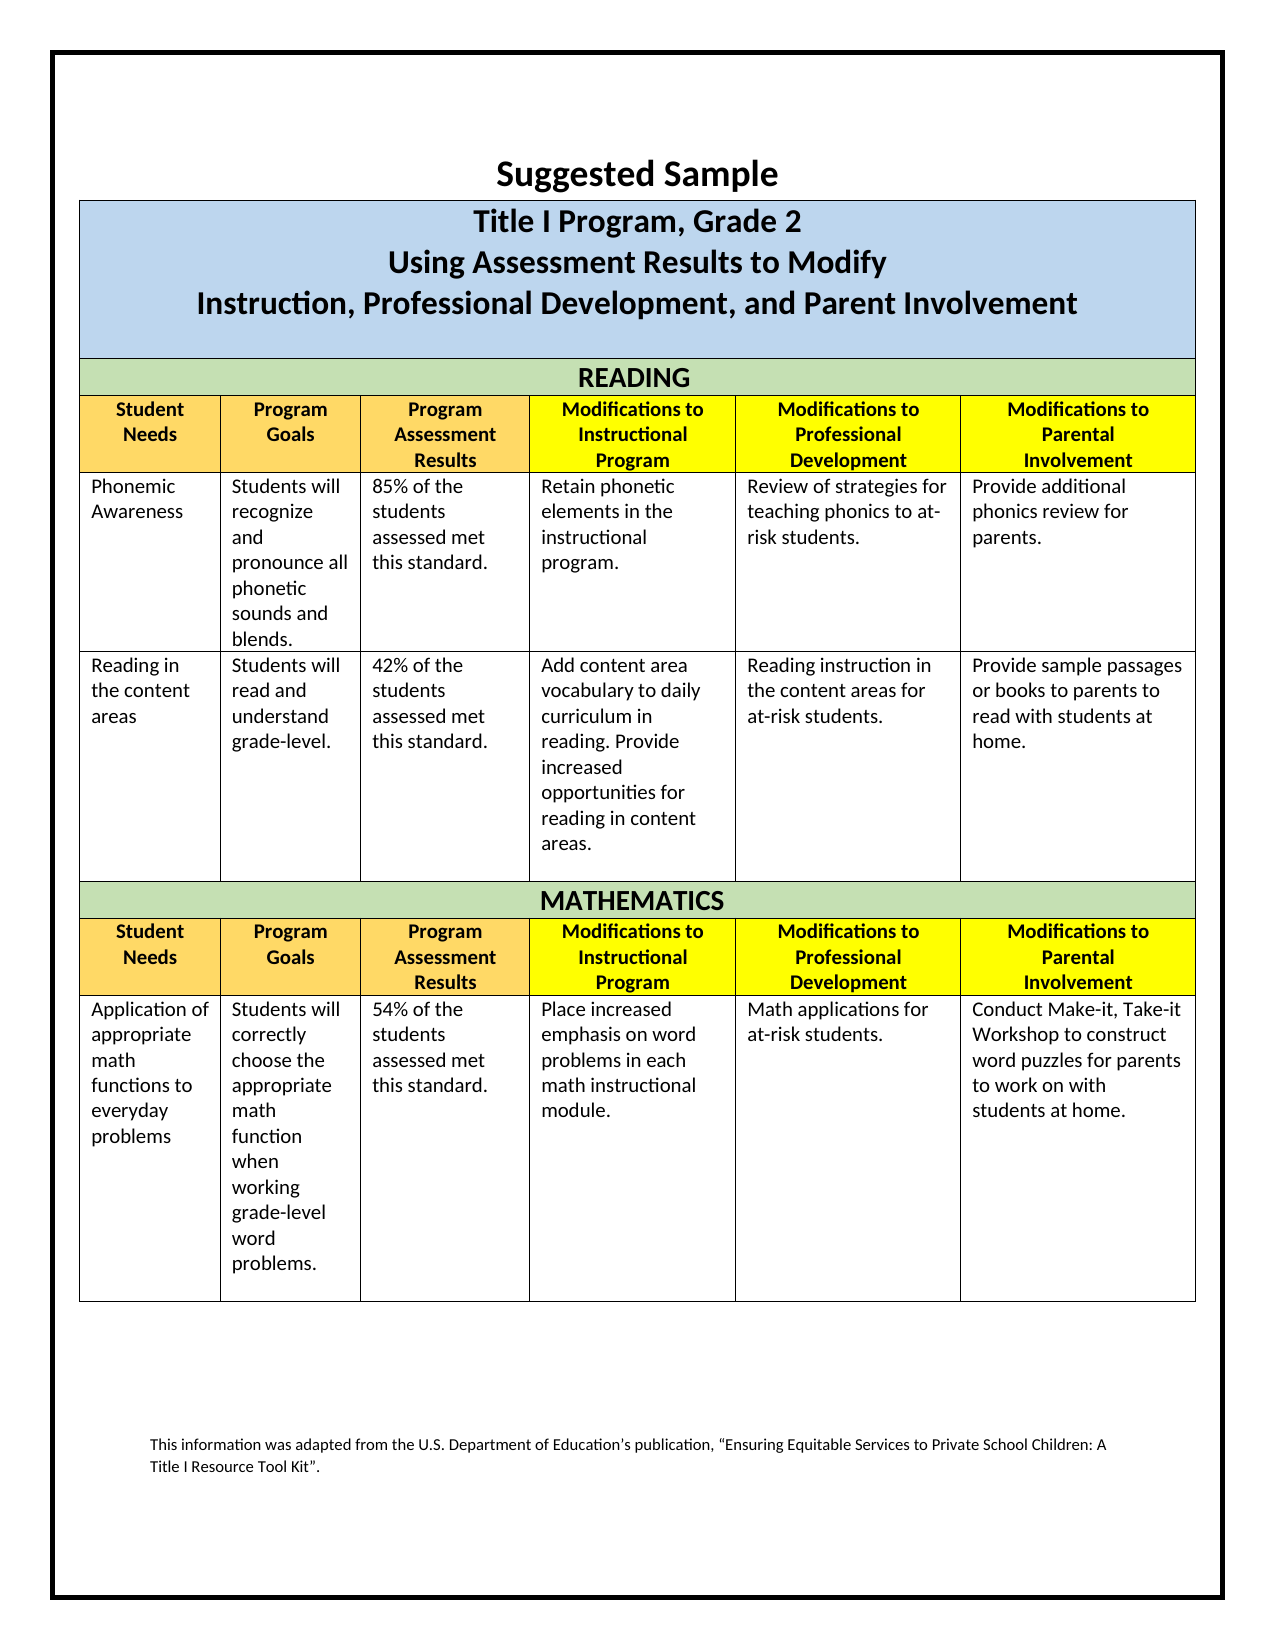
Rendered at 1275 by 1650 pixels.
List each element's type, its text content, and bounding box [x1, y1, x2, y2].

table_cell Modifications to Professional Development [736, 919, 960, 995]
table_cell Students will read and understand grade-level. [221, 652, 360, 881]
table_cell Provide additional phonics review for parents. [961, 473, 1195, 651]
table_cell Phonemic Awareness [80, 473, 220, 651]
text This information was adapted from the U.S. Department of Education’s publication, “Ensuring Equitable Services to Private School Children: A Title I Resource Tool Kit”. [150, 1434, 1125, 1476]
table_cell Modifications to Parental Involvement [961, 919, 1195, 995]
table_cell Math applications for at-risk students. [736, 996, 960, 1301]
table_cell Retain phonetic elements in the instructional program. [530, 473, 735, 651]
table_cell 85% of the students assessed met this standard. [361, 473, 529, 651]
table_cell 42% of the students assessed met this standard. [361, 652, 529, 881]
table_cell Program Assessment Results [361, 396, 529, 472]
table_cell Reading instruction in the content areas for at-risk students. [736, 652, 960, 881]
table_cell Program Goals [221, 396, 360, 472]
table_cell Student Needs [80, 919, 220, 995]
table_cell Modifications to Professional Development [736, 396, 960, 472]
table_cell Students will correctly choose the appropriate math function when working grade-level word problems. [221, 996, 360, 1301]
table_cell Program Goals [221, 919, 360, 995]
table_cell Modifications to Instructional Program [530, 919, 735, 995]
text Suggested Sample [150, 150, 1125, 196]
table_cell Modifications to Instructional Program [530, 396, 735, 472]
table_cell Provide sample passages or books to parents to read with students at home. [961, 652, 1195, 881]
table_cell Reading in the content areas [80, 652, 220, 881]
table_cell Student Needs [80, 396, 220, 472]
table_cell Add content area vocabulary to daily curriculum in reading. Provide increased opportunities for reading in content areas. [530, 652, 735, 881]
table_cell MATHEMATICS [80, 882, 1195, 918]
table_cell Modifications to Parental Involvement [961, 396, 1195, 472]
table_cell Review of strategies for teaching phonics to at-risk students. [736, 473, 960, 651]
table_cell Conduct Make-it, Take-it Workshop to construct word puzzles for parents to work on with students at home. [961, 996, 1195, 1301]
table_header Title I Program, Grade 2 Using Assessment Results to Modify Instruction, Professional Development, and Parent Involvement [80, 201, 1195, 358]
table_cell 54% of the students assessed met this standard. [361, 996, 529, 1301]
table_cell Place increased emphasis on word problems in each math instructional module. [530, 996, 735, 1301]
table_cell READING [80, 359, 1195, 395]
table_cell Program Assessment Results [361, 919, 529, 995]
table_cell Students will recognize and pronounce all phonetic sounds and blends. [221, 473, 360, 651]
table_cell Application of appropriate math functions to everyday problems [80, 996, 220, 1301]
